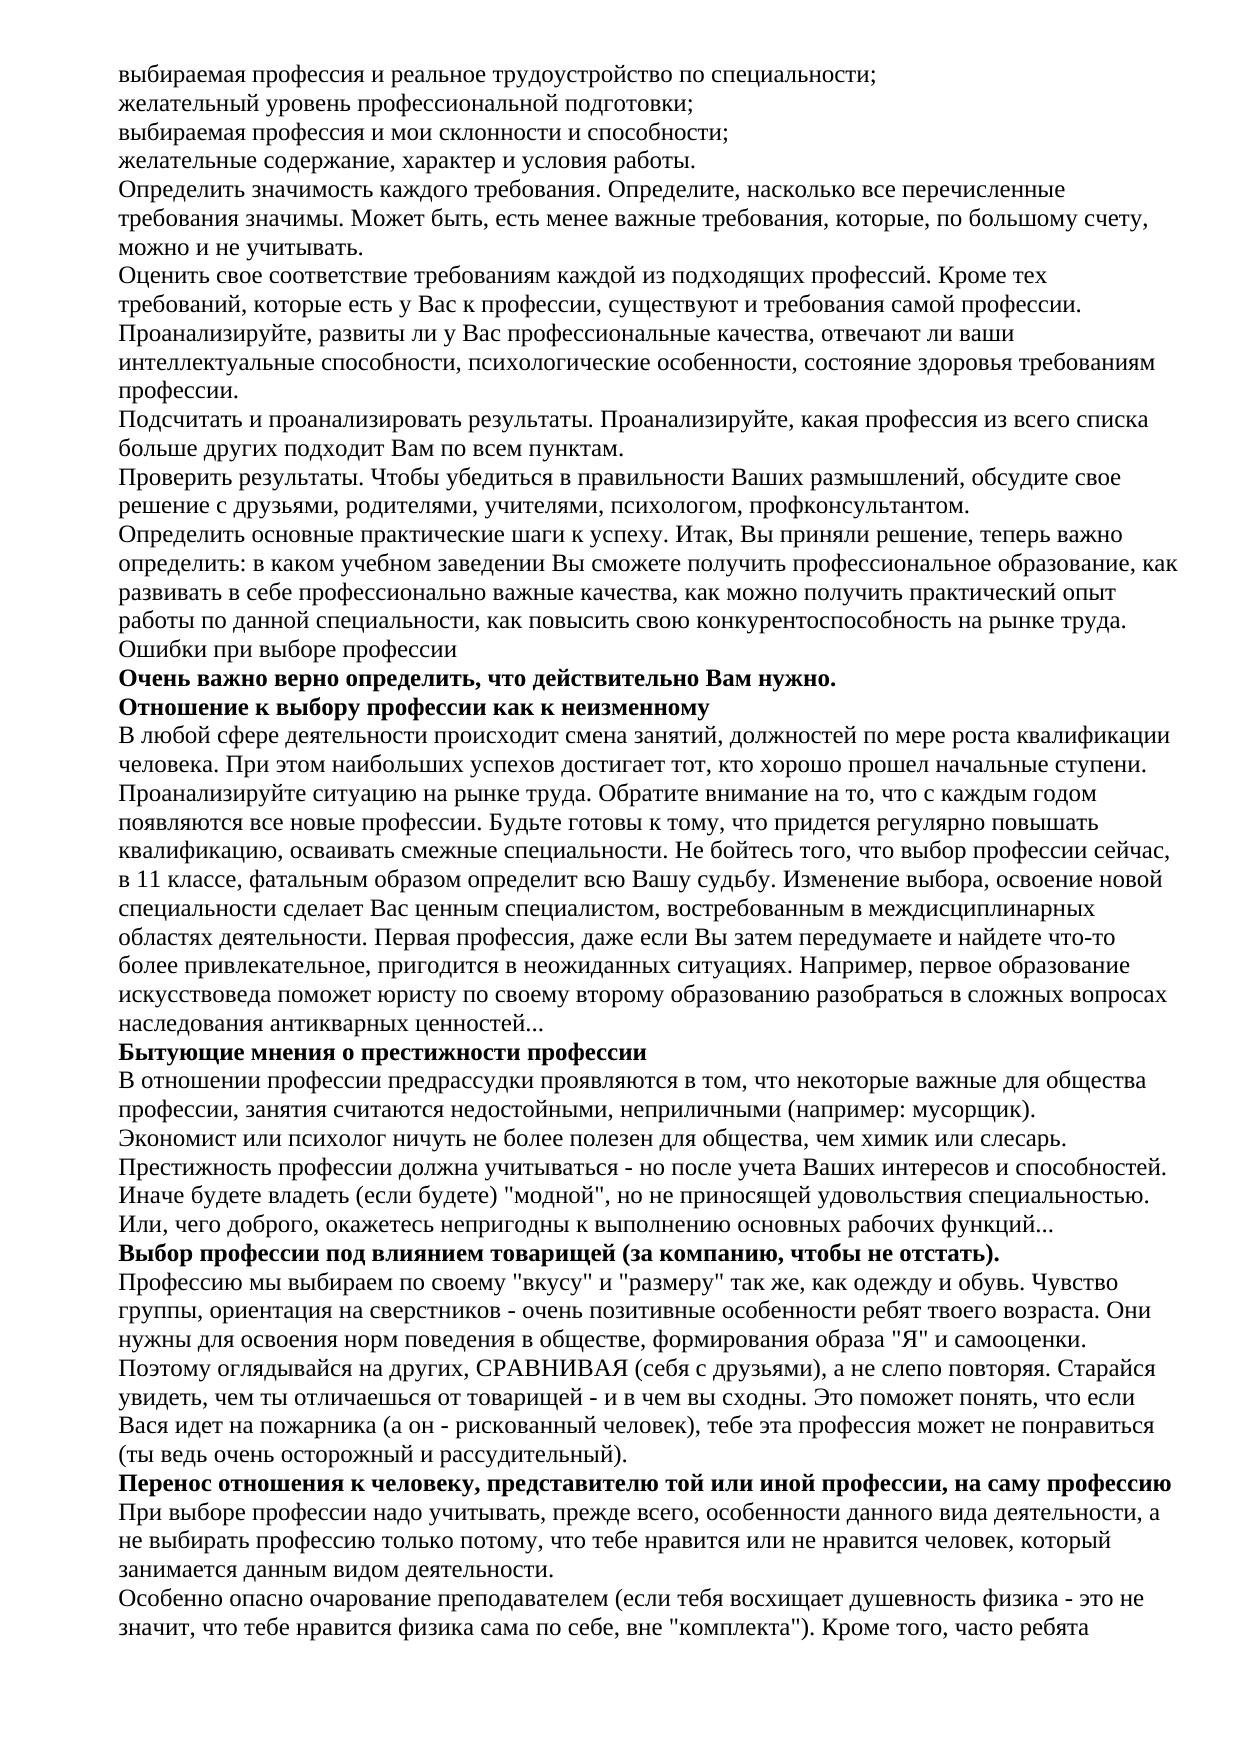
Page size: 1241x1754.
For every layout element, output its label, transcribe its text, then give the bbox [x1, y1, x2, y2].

text В отношении профессии предрассудки проявляются в том, что некоторые важные для общества профессии, занятия считаются недостойными, неприличными (например: мусорщик). [118, 1065, 1181, 1123]
text Оценить свое соответствие требованиям каждой из подходящих профессий. Кроме тех требований, которые есть у Вас к профессии, существуют и требования самой профессии. Проанализируйте, развиты ли у Вас профессиональные качества, отвечают ли ваши интеллектуальные способности, психологические особенности, состояние здоровья требованиям профессии. [118, 260, 1181, 404]
text Определить значимость каждого требования. Определите, насколько все перечисленные требования значимы. Может быть, есть менее важные требования, которые, по большому счету, можно и не учитывать. [118, 174, 1181, 260]
text В любой сфере деятельности происходит смена занятий, должностей по мере роста квалификации человека. При этом наибольших успехов достигает тот, кто хорошо прошел начальные ступени. [118, 720, 1181, 778]
text Подсчитать и проанализировать результаты. Проанализируйте, какая профессия из всего списка больше других подходит Вам по всем пунктам. [118, 404, 1181, 462]
text желательный уровень профессиональной подготовки; [118, 88, 1181, 117]
text Очень важно верно определить, что действительно Вам нужно. [118, 663, 1181, 692]
text Профессию мы выбираем по своему "вкусу" и "размеру" так же, как одежду и обувь. Чувство группы, ориентация на сверстников - очень позитивные особенности ребят твоего возраста. Они нужны для освоения норм поведения в обществе, формирования образа "Я" и самооценки. Поэтому оглядывайся на других, СРАВНИВАЯ (себя с друзьями), а не слепо повторяя. Старайся увидеть, чем ты отличаешься от товарищей - и в чем вы сходны. Это поможет понять, что если Вася идет на пожарника (а он - рискованный человек), тебе эта профессия может не понравиться (ты ведь очень осторожный и рассудительный). [118, 1267, 1181, 1468]
text Выбор профессии под влиянием товарищей (за компанию, чтобы не отстать). [118, 1238, 1181, 1267]
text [118, 1583, 1181, 1640]
text Определить основные практические шаги к успеху. Итак, Вы приняли решение, теперь важно определить: в каком учебном заведении Вы сможете получить профессиональное образование, как развивать в себе профессионально важные качества, как можно получить практический опыт работы по данной специальности, как повысить свою конкурентоспособность на рынке труда. [118, 519, 1181, 634]
text Проверить результаты. Чтобы убедиться в правильности Ваших размышлений, обсудите свое решение с друзьями, родителями, учителями, психологом, профконсультантом. [118, 462, 1181, 519]
text Экономист или психолог ничуть не более полезен для общества, чем химик или слесарь. Престижность профессии должна учитываться - но после учета Ваших интересов и способностей. Иначе будете владеть (если будете) "модной", но не приносящей удовольствия специальностью. Или, чего доброго, окажетесь непригодны к выполнению основных рабочих функций... [118, 1123, 1181, 1238]
text желательные содержание, характер и условия работы. [118, 145, 1181, 174]
text Проанализируйте ситуацию на рынке труда. Обратите внимание на то, что с каждым годом появляются все новые профессии. Будьте готовы к тому, что придется регулярно повышать квалификацию, осваивать смежные специальности. Не бойтесь того, что выбор профессии сейчас, в 11 классе, фатальным образом определит всю Вашу судьбу. Изменение выбора, освоение новой специальности сделает Вас ценным специалистом, востребованным в междисциплинарных областях деятельности. Первая профессия, даже если Вы затем передумаете и найдете что-то более привлекательное, пригодится в неожиданных ситуациях. Например, первое образование искусствоведа поможет юристу по своему второму образованию разобраться в сложных вопросах наследования антикварных ценностей... [118, 778, 1181, 1037]
text Перенос отношения к человеку, представителю той или иной профессии, на саму профессию [118, 1468, 1181, 1497]
text При выборе профессии надо учитывать, прежде всего, особенности данного вида деятельности, а не выбирать профессию только потому, что тебе нравится или не нравится человек, который занимается данным видом деятельности. [118, 1497, 1181, 1583]
text выбираемая профессия и реальное трудоустройство по специальности; [118, 59, 1181, 88]
text Отношение к выбору профессии как к неизменному [118, 692, 1181, 720]
text Ошибки при выборе профессии [118, 634, 1181, 663]
text Бытующие мнения о престижности профессии [118, 1037, 1181, 1065]
text выбираемая профессия и мои склонности и способности; [118, 117, 1181, 145]
